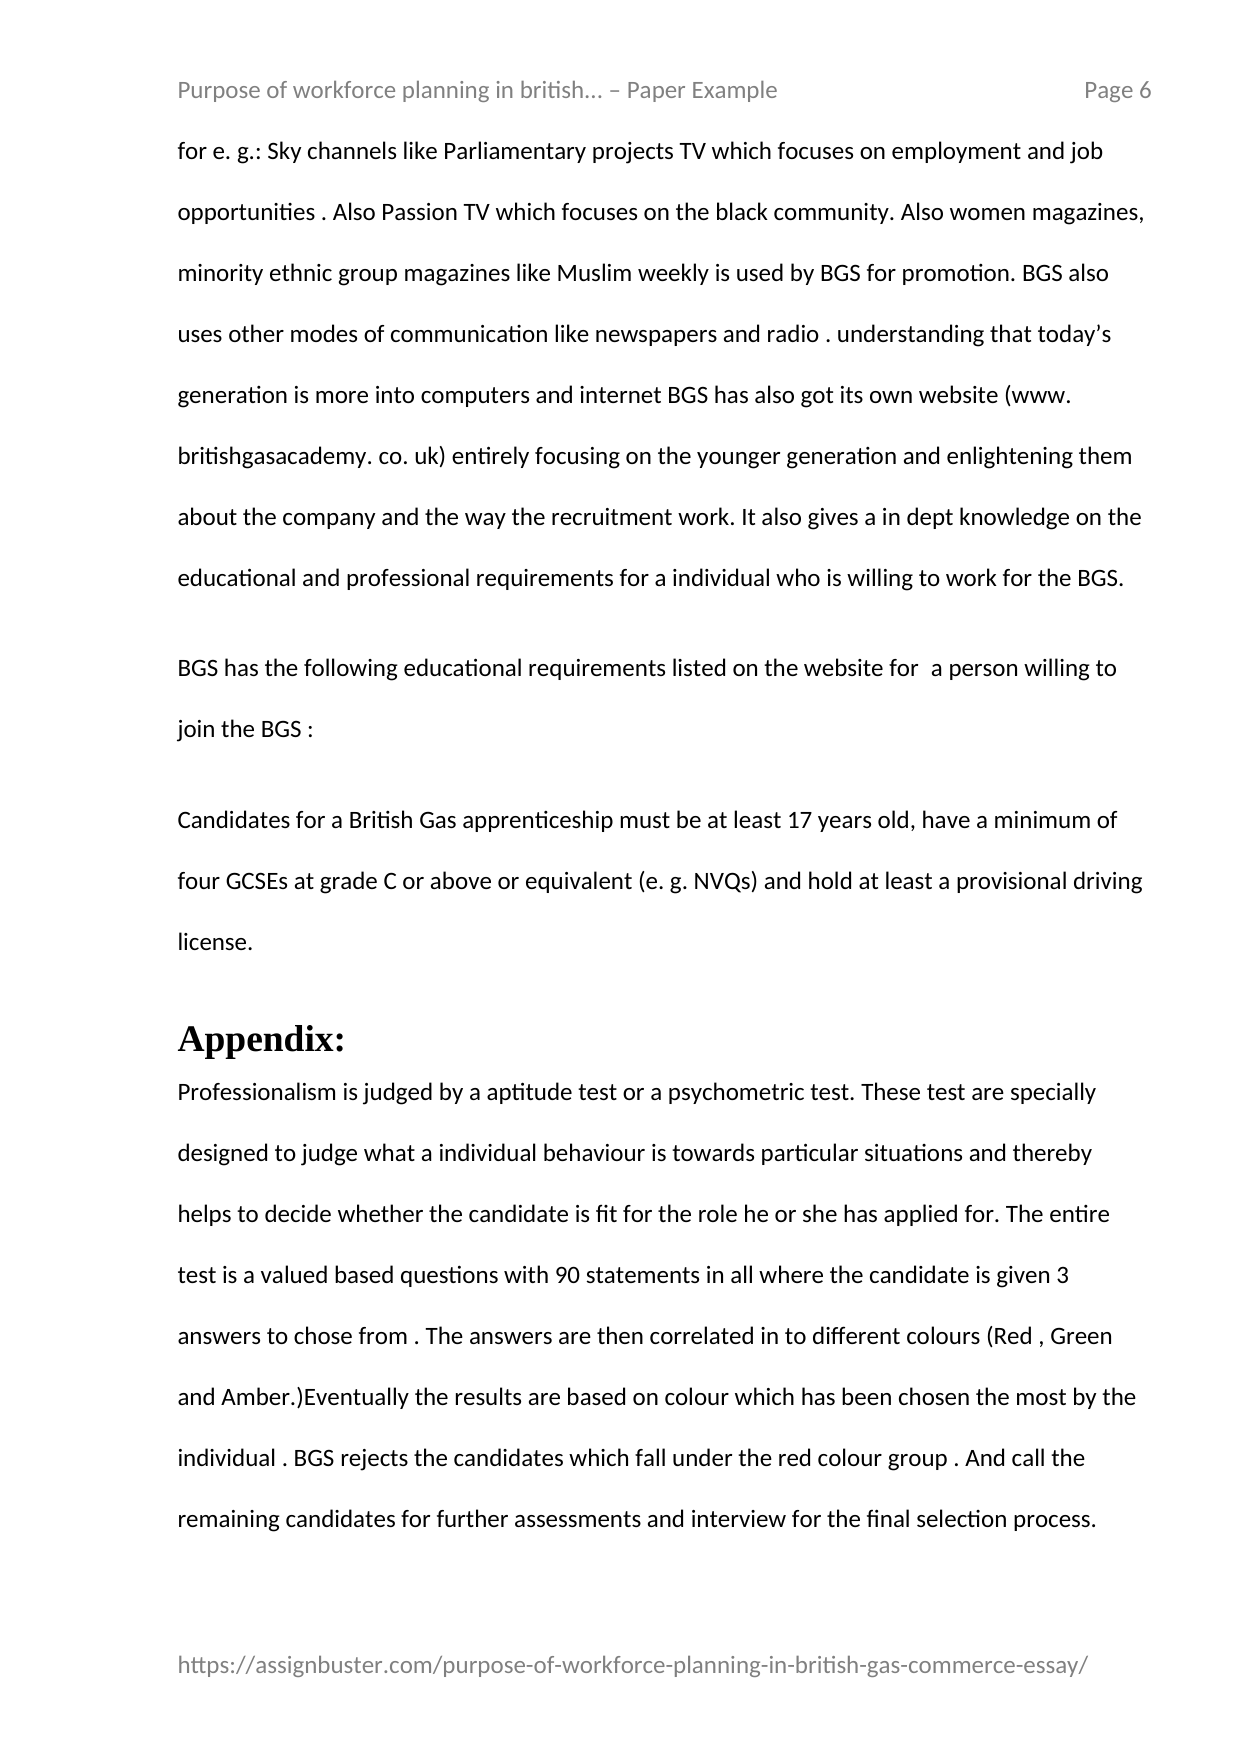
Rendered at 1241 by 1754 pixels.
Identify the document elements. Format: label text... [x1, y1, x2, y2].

subtitle Appendix: [177, 1017, 1152, 1060]
text BGS has the following educational requirements listed on the website for a person willing to join the BGS : [177, 653, 1152, 744]
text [177, 1076, 1152, 1534]
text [177, 135, 1152, 593]
text Candidates for a British Gas apprenticeship must be at least 17 years old, have a minimum of four GCSEs at grade C or above or equivalent (e. g. NVQs) and hold at least a provisional driving license. [177, 804, 1152, 957]
